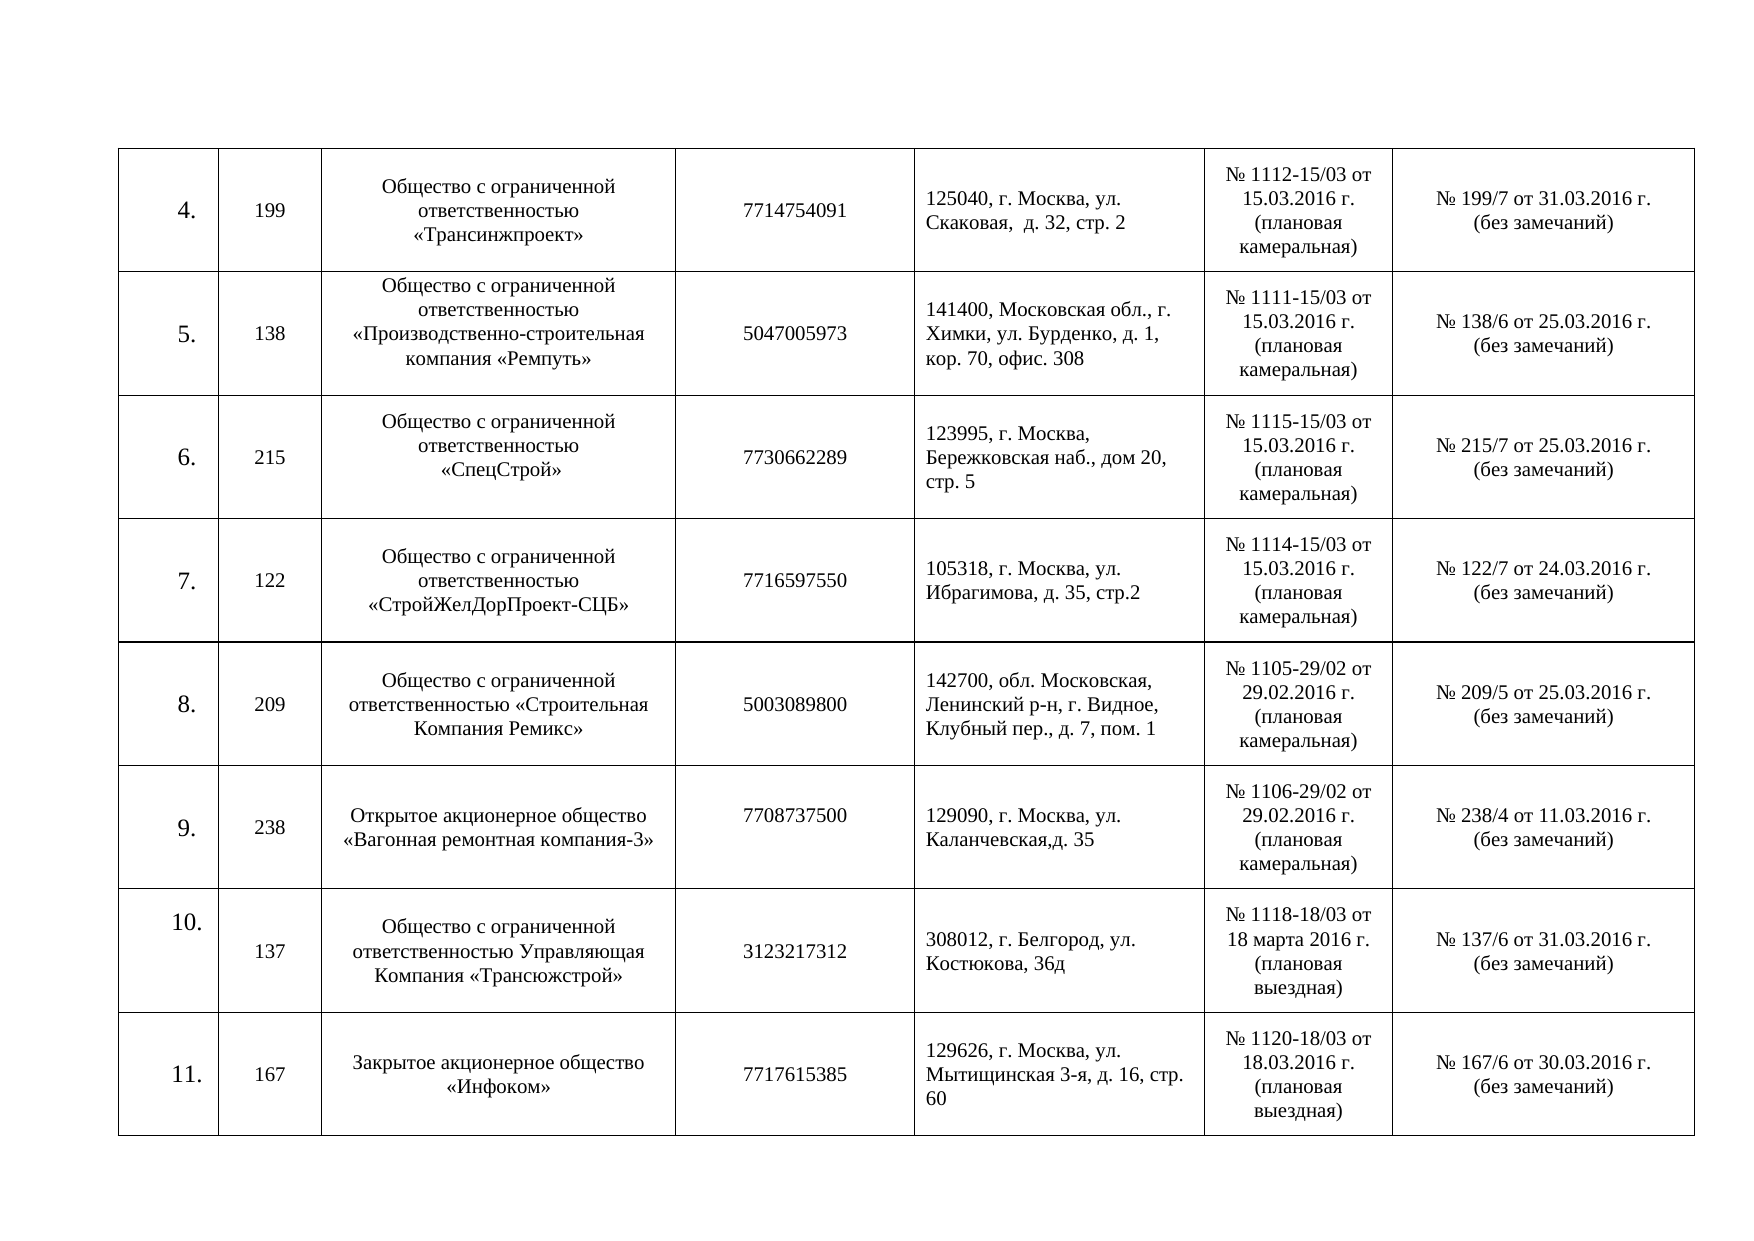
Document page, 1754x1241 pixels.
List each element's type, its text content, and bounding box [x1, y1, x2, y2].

table_cell 7714754091 [676, 149, 914, 271]
table_cell № 238/4 от 11.03.2016 г. (без замечаний) [1393, 766, 1694, 888]
table_cell 167 [219, 1013, 321, 1135]
table_cell Закрытое акционерное общество «Инфоком» [322, 1013, 675, 1135]
table_cell 125040, г. Москва, ул. Скаковая, д. 32, стр. 2 [915, 149, 1204, 271]
table_cell № 1112-15/03 от 15.03.2016 г. (плановая камеральная) [1205, 149, 1392, 271]
table_cell № 1115-15/03 от 15.03.2016 г. (плановая камеральная) [1205, 396, 1392, 518]
table_cell 7717615385 [676, 1013, 914, 1135]
table_cell 5047005973 [676, 272, 914, 394]
table_cell 238 [219, 766, 321, 888]
table_cell 7. [119, 519, 218, 641]
table_cell № 215/7 от 25.03.2016 г. (без замечаний) [1393, 396, 1694, 518]
table_cell № 1120-18/03 от 18.03.2016 г. (плановая выездная) [1205, 1013, 1392, 1135]
table_cell № 1111-15/03 от 15.03.2016 г. (плановая камеральная) [1205, 272, 1392, 394]
table_cell № 1106-29/02 от 29.02.2016 г. (плановая камеральная) [1205, 766, 1392, 888]
table_cell 122 [219, 519, 321, 641]
table_cell Общество с ограниченной ответственностью «СтройЖелДорПроект-СЦБ» [322, 519, 675, 641]
table_cell 129626, г. Москва, ул. Мытищинская 3-я, д. 16, стр. 60 [915, 1013, 1204, 1135]
table_cell 8. [119, 643, 218, 765]
table_cell № 167/6 от 30.03.2016 г. (без замечаний) [1393, 1013, 1694, 1135]
table_cell Общество с ограниченной ответственностью «Строительная Компания Ремикс» [322, 643, 675, 765]
table_cell 5. [119, 272, 218, 394]
table_cell 137 [219, 889, 321, 1012]
table_cell 141400, Московская обл., г. Химки, ул. Бурденко, д. 1, кор. 70, офис. 308 [915, 272, 1204, 394]
table_cell № 138/6 от 25.03.2016 г. (без замечаний) [1393, 272, 1694, 394]
table_cell № 1118-18/03 от 18 марта 2016 г. (плановая выездная) [1205, 889, 1392, 1012]
table_cell 7716597550 [676, 519, 914, 641]
table_cell № 1114-15/03 от 15.03.2016 г. (плановая камеральная) [1205, 519, 1392, 641]
table_cell 5003089800 [676, 643, 914, 765]
table_cell 209 [219, 643, 321, 765]
table_cell 105318, г. Москва, ул. Ибрагимова, д. 35, стр.2 [915, 519, 1204, 641]
table_cell 6. [119, 396, 218, 518]
table_cell № 209/5 от 25.03.2016 г. (без замечаний) [1393, 643, 1694, 765]
table_cell № 199/7 от 31.03.2016 г. (без замечаний) [1393, 149, 1694, 271]
table_cell 129090, г. Москва, ул. Каланчевская,д. 35 [915, 766, 1204, 888]
table_cell 138 [219, 272, 321, 394]
table_cell Общество с ограниченной ответственностью «Производственно-строительная компания «Ремпуть» [322, 272, 675, 394]
table_cell 142700, обл. Московская, Ленинский р-н, г. Видное, Клубный пер., д. 7, пом. 1 [915, 643, 1204, 765]
table_cell 3123217312 [676, 889, 914, 1012]
table_cell 10. [119, 889, 218, 1012]
table_cell Общество с ограниченной ответственностью Управляющая Компания «Трансюжстрой» [322, 889, 675, 1012]
table_cell 4. [119, 149, 218, 271]
table_cell Общество с ограниченной ответственностью «Трансинжпроект» [322, 149, 675, 271]
table_cell 215 [219, 396, 321, 518]
table_cell Открытое акционерное общество «Вагонная ремонтная компания-3» [322, 766, 675, 888]
table_cell 308012, г. Белгород, ул. Костюкова, 36д [915, 889, 1204, 1012]
table_cell Общество с ограниченной ответственностью «СпецСтрой» [322, 396, 675, 518]
table_cell 7730662289 [676, 396, 914, 518]
table_cell 199 [219, 149, 321, 271]
table_cell 9. [119, 766, 218, 888]
table_cell 123995, г. Москва, Бережковская наб., дом 20, стр. 5 [915, 396, 1204, 518]
table_cell № 122/7 от 24.03.2016 г. (без замечаний) [1393, 519, 1694, 641]
table_cell № 137/6 от 31.03.2016 г. (без замечаний) [1393, 889, 1694, 1012]
table_cell № 1105-29/02 от 29.02.2016 г. (плановая камеральная) [1205, 643, 1392, 765]
table_cell 11. [119, 1013, 218, 1135]
table_cell 7708737500 [676, 766, 914, 888]
